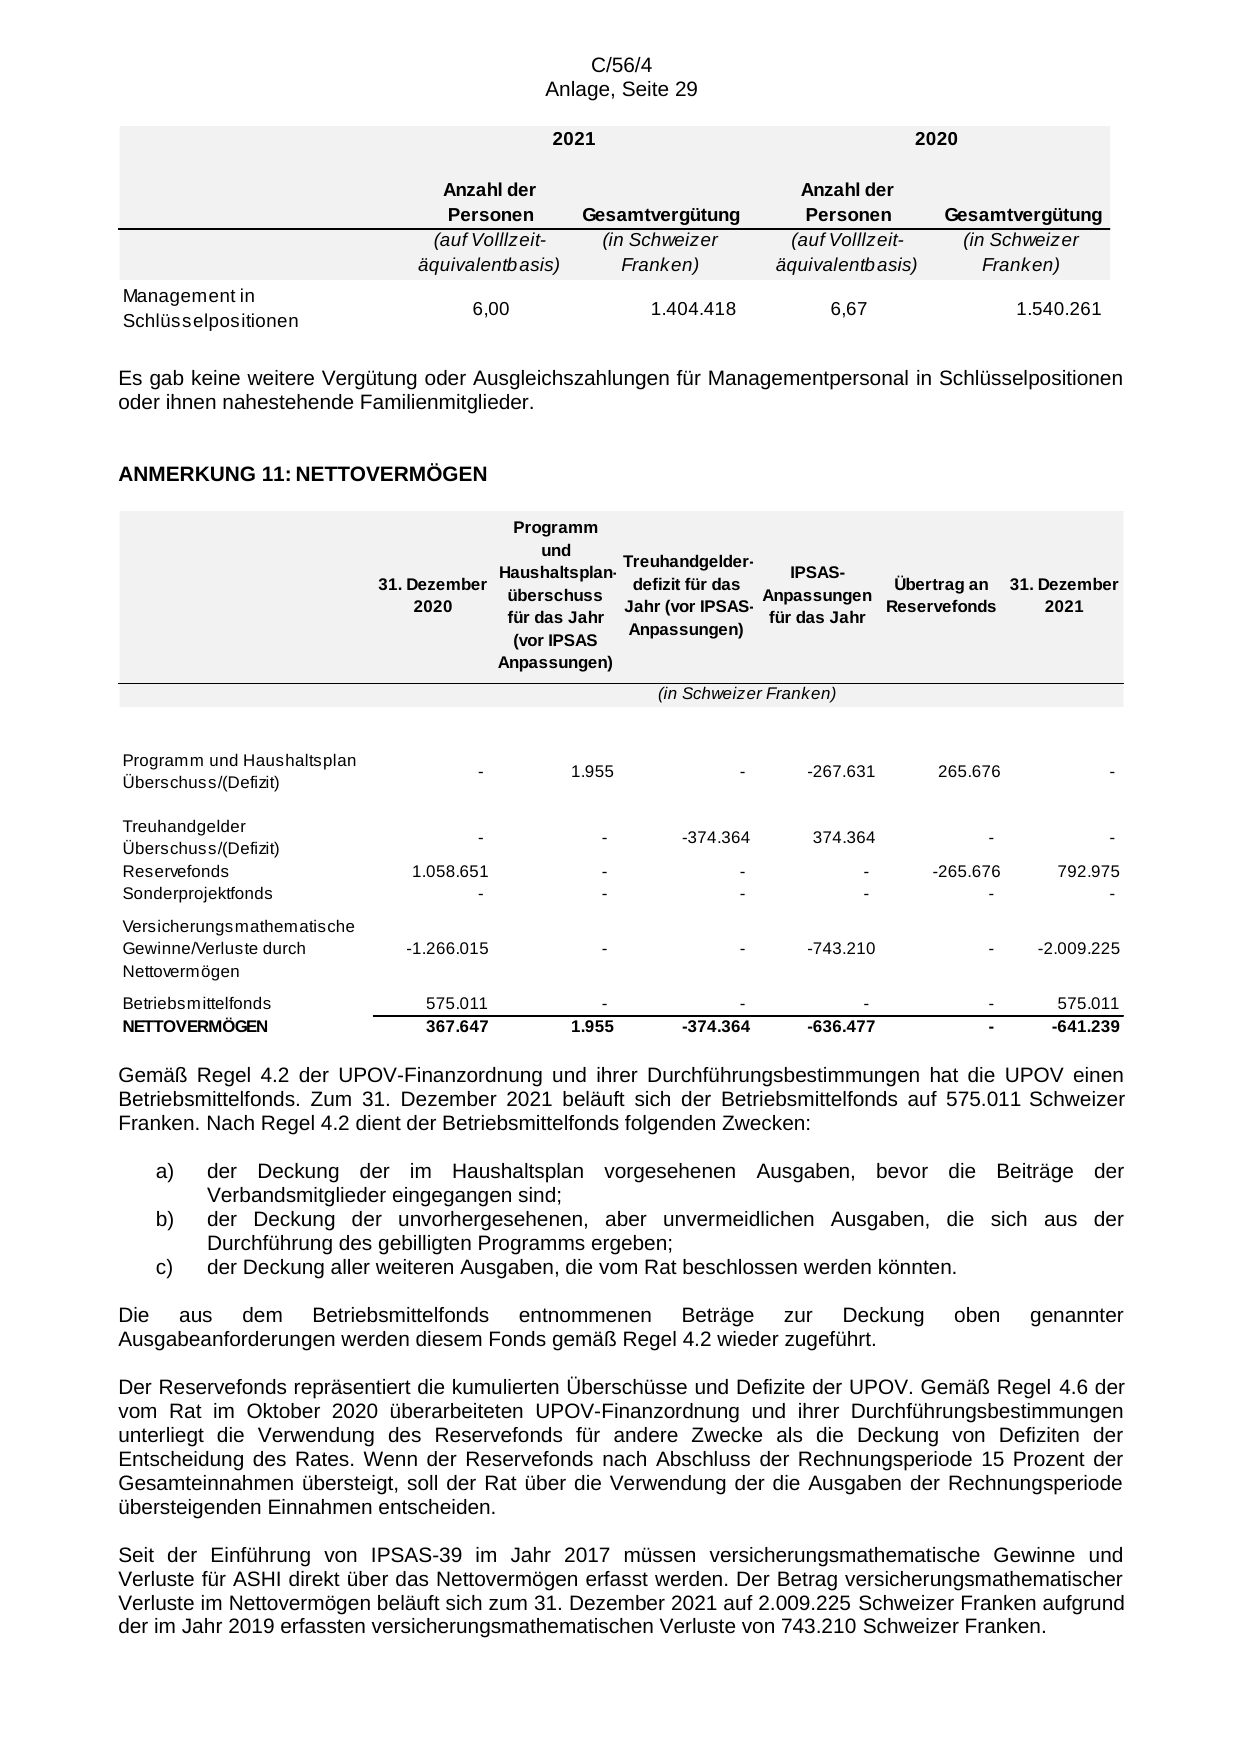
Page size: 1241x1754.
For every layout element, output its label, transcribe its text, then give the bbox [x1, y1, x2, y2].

text Seit der Einführung von IPSAS-39 im Jahr 2017 müssen versicherungsmathematische Gewinne und Verluste für ASHI direkt über das Nettovermögen erfasst werden. Der Betrag versicherungsmathematischer Verluste im Nettovermögen beläuft sich zum 31. Dezember 2021 auf 2.009.225 Schweizer Franken aufgrund der im Jahr 2019 erfassten versicherungsmathematischen Verluste von 743.210 Schweizer Franken. [118, 1542, 1125, 1638]
text Gemäß Regel 4.2 der UPOV-Finanzordnung und ihrer Durchführungsbestimmungen hat die UPOV einen Betriebsmittelfonds. Zum 31. Dezember 2021 beläuft sich der Betriebsmittelfonds auf 575.011 Schweizer Franken. Nach Regel 4.2 dient der Betriebsmittelfonds folgenden Zwecken: [118, 1063, 1125, 1135]
text b) der Deckung der unvorhergesehenen, aber unvermeidlichen Ausgaben, die sich aus der Durchführung des gebilligten Programms ergeben; [156, 1207, 1125, 1255]
text Es gab keine weitere Vergütung oder Ausgleichszahlungen für Managementpersonal in Schlüsselpositionen oder ihnen nahestehende Familienmitglieder. [118, 366, 1125, 414]
text Die aus dem Betriebsmittelfonds entnommenen Beträge zur Deckung oben genannter Ausgabeanforderungen werden diesem Fonds gemäß Regel 4.2 wieder zugeführt. [118, 1303, 1125, 1351]
subtitle Anmerkung 11: Nettovermögen [118, 462, 1125, 486]
text a) der Deckung der im Haushaltsplan vorgesehenen Ausgaben, bevor die Beiträge der Verbandsmitglieder eingegangen sind; [156, 1159, 1125, 1207]
text c) der Deckung aller weiteren Ausgaben, die vom Rat beschlossen werden könnten. [156, 1255, 1125, 1279]
text Der Reservefonds repräsentiert die kumulierten Überschüsse und Defizite der UPOV. Gemäß Regel 4.6 der vom Rat im Oktober 2020 überarbeiteten UPOV-Finanzordnung und ihrer Durchführungsbestimmungen unterliegt die Verwendung des Reservefonds für andere Zwecke als die Deckung von Defiziten der Entscheidung des Rates. Wenn der Reservefonds nach Abschluss der Rechnungsperiode 15 Prozent der Gesamteinnahmen übersteigt, soll der Rat über die Verwendung der die Ausgaben der Rechnungsperiode übersteigenden Einnahmen entscheiden. [118, 1375, 1125, 1518]
